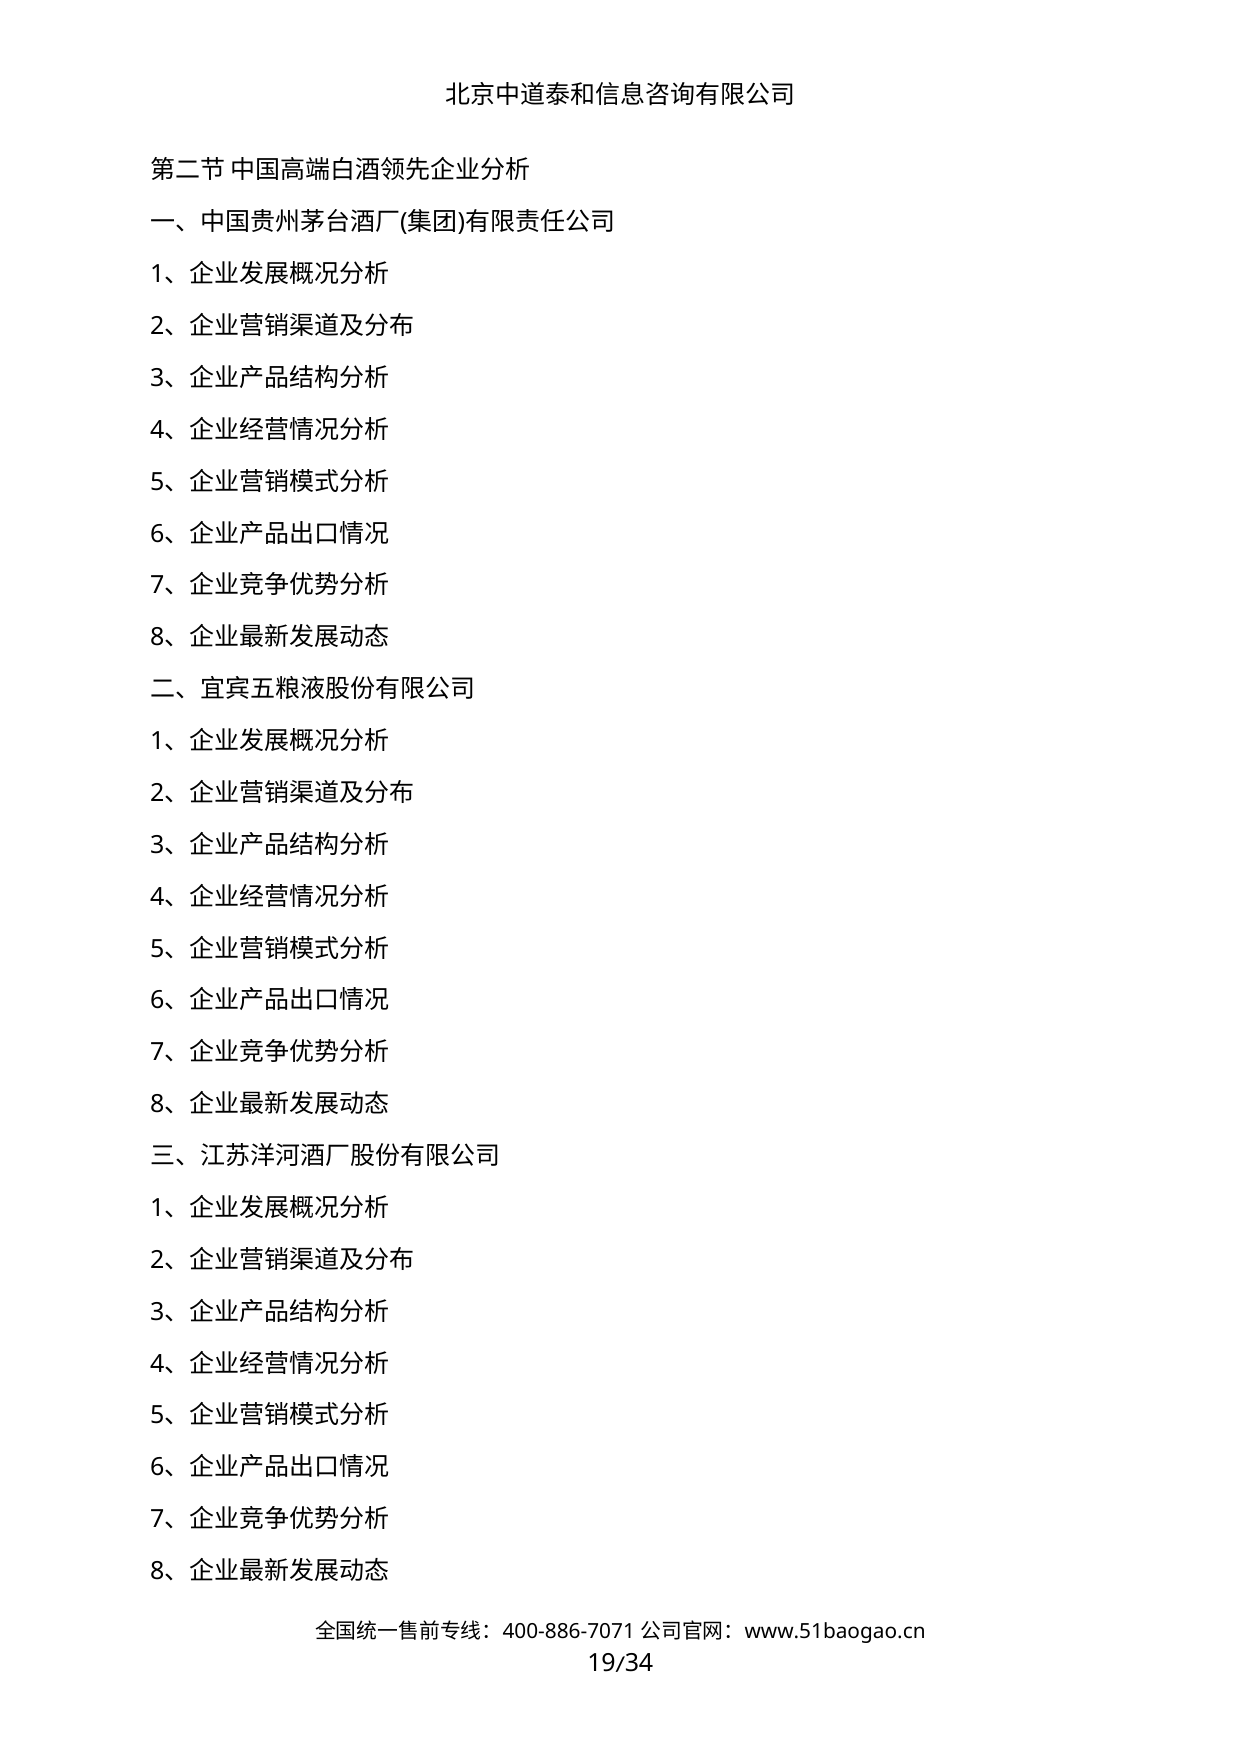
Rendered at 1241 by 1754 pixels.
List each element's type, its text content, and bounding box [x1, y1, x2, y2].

text 3、企业产品结构分析 [150, 1291, 1090, 1327]
text 7、企业竞争优势分析 [150, 1499, 1090, 1535]
text 5、企业营销模式分析 [150, 928, 1090, 964]
text 5、企业营销模式分析 [150, 461, 1090, 497]
text 7、企业竞争优势分析 [150, 1032, 1090, 1068]
text 8、企业最新发展动态 [150, 1084, 1090, 1120]
text 2、企业营销渠道及分布 [150, 772, 1090, 809]
text 1、企业发展概况分析 [150, 721, 1090, 757]
text 5、企业营销模式分析 [150, 1395, 1090, 1431]
text 2、企业营销渠道及分布 [150, 306, 1090, 342]
text 7、企业竞争优势分析 [150, 565, 1090, 601]
text 第二节 中国高端白酒领先企业分析 [150, 150, 1090, 186]
text 6、企业产品出口情况 [150, 980, 1090, 1016]
text 二、宜宾五粮液股份有限公司 [150, 669, 1090, 705]
text 8、企业最新发展动态 [150, 1551, 1090, 1587]
text 6、企业产品出口情况 [150, 513, 1090, 549]
text 8、企业最新发展动态 [150, 617, 1090, 653]
text 6、企业产品出口情况 [150, 1447, 1090, 1483]
text 三、江苏洋河酒厂股份有限公司 [150, 1136, 1090, 1172]
text 3、企业产品结构分析 [150, 357, 1090, 394]
text 3、企业产品结构分析 [150, 824, 1090, 861]
text 4、企业经营情况分析 [150, 409, 1090, 446]
text 2、企业营销渠道及分布 [150, 1239, 1090, 1276]
text 一、中国贵州茅台酒厂(集团)有限责任公司 [150, 202, 1090, 238]
text 1、企业发展概况分析 [150, 254, 1090, 290]
text 1、企业发展概况分析 [150, 1187, 1090, 1224]
text 4、企业经营情况分析 [150, 876, 1090, 912]
text 4、企业经营情况分析 [150, 1343, 1090, 1379]
